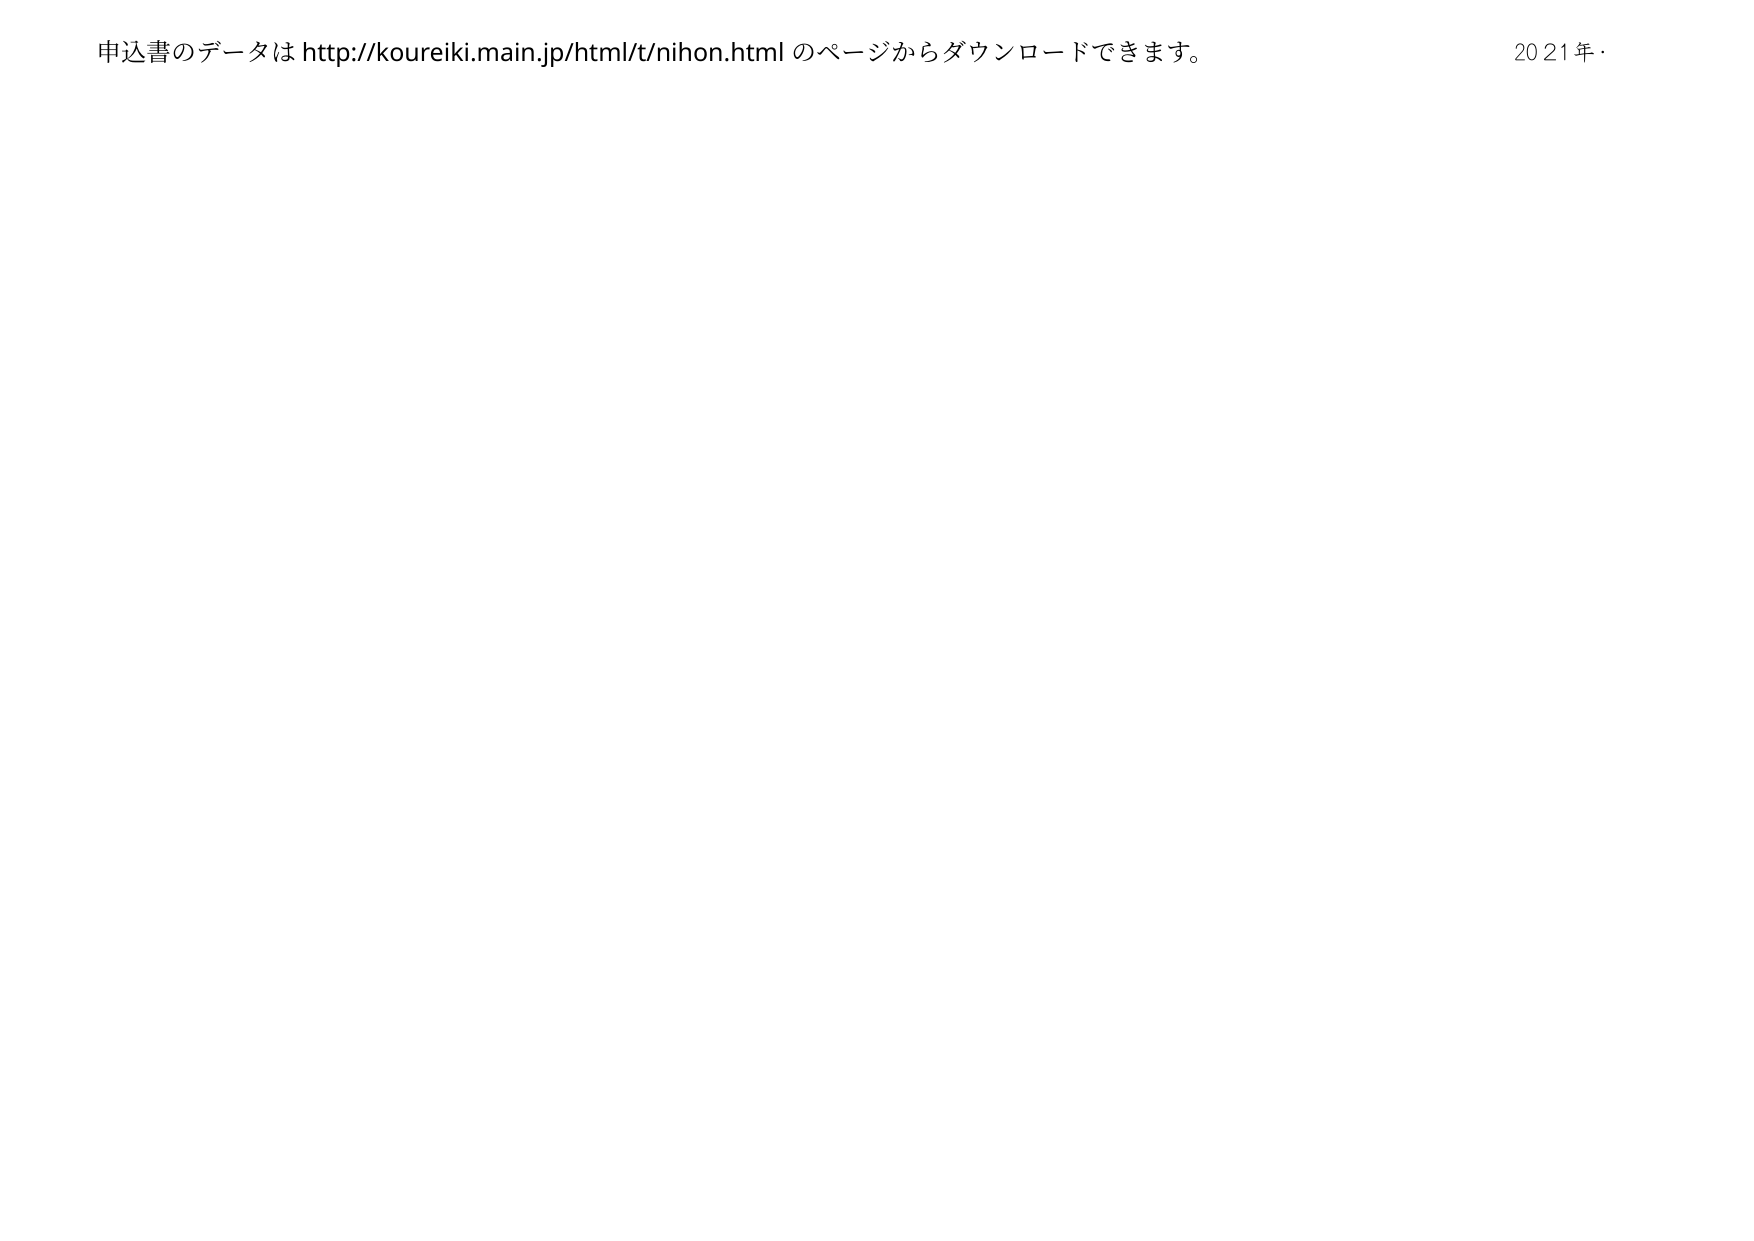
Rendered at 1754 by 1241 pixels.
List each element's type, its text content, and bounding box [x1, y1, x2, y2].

text 申込書のデータはhttp://koureiki.main.jp/html/t/nihon.html のページからダウンロードできます。 20２１年・ [59, 32, 1698, 68]
